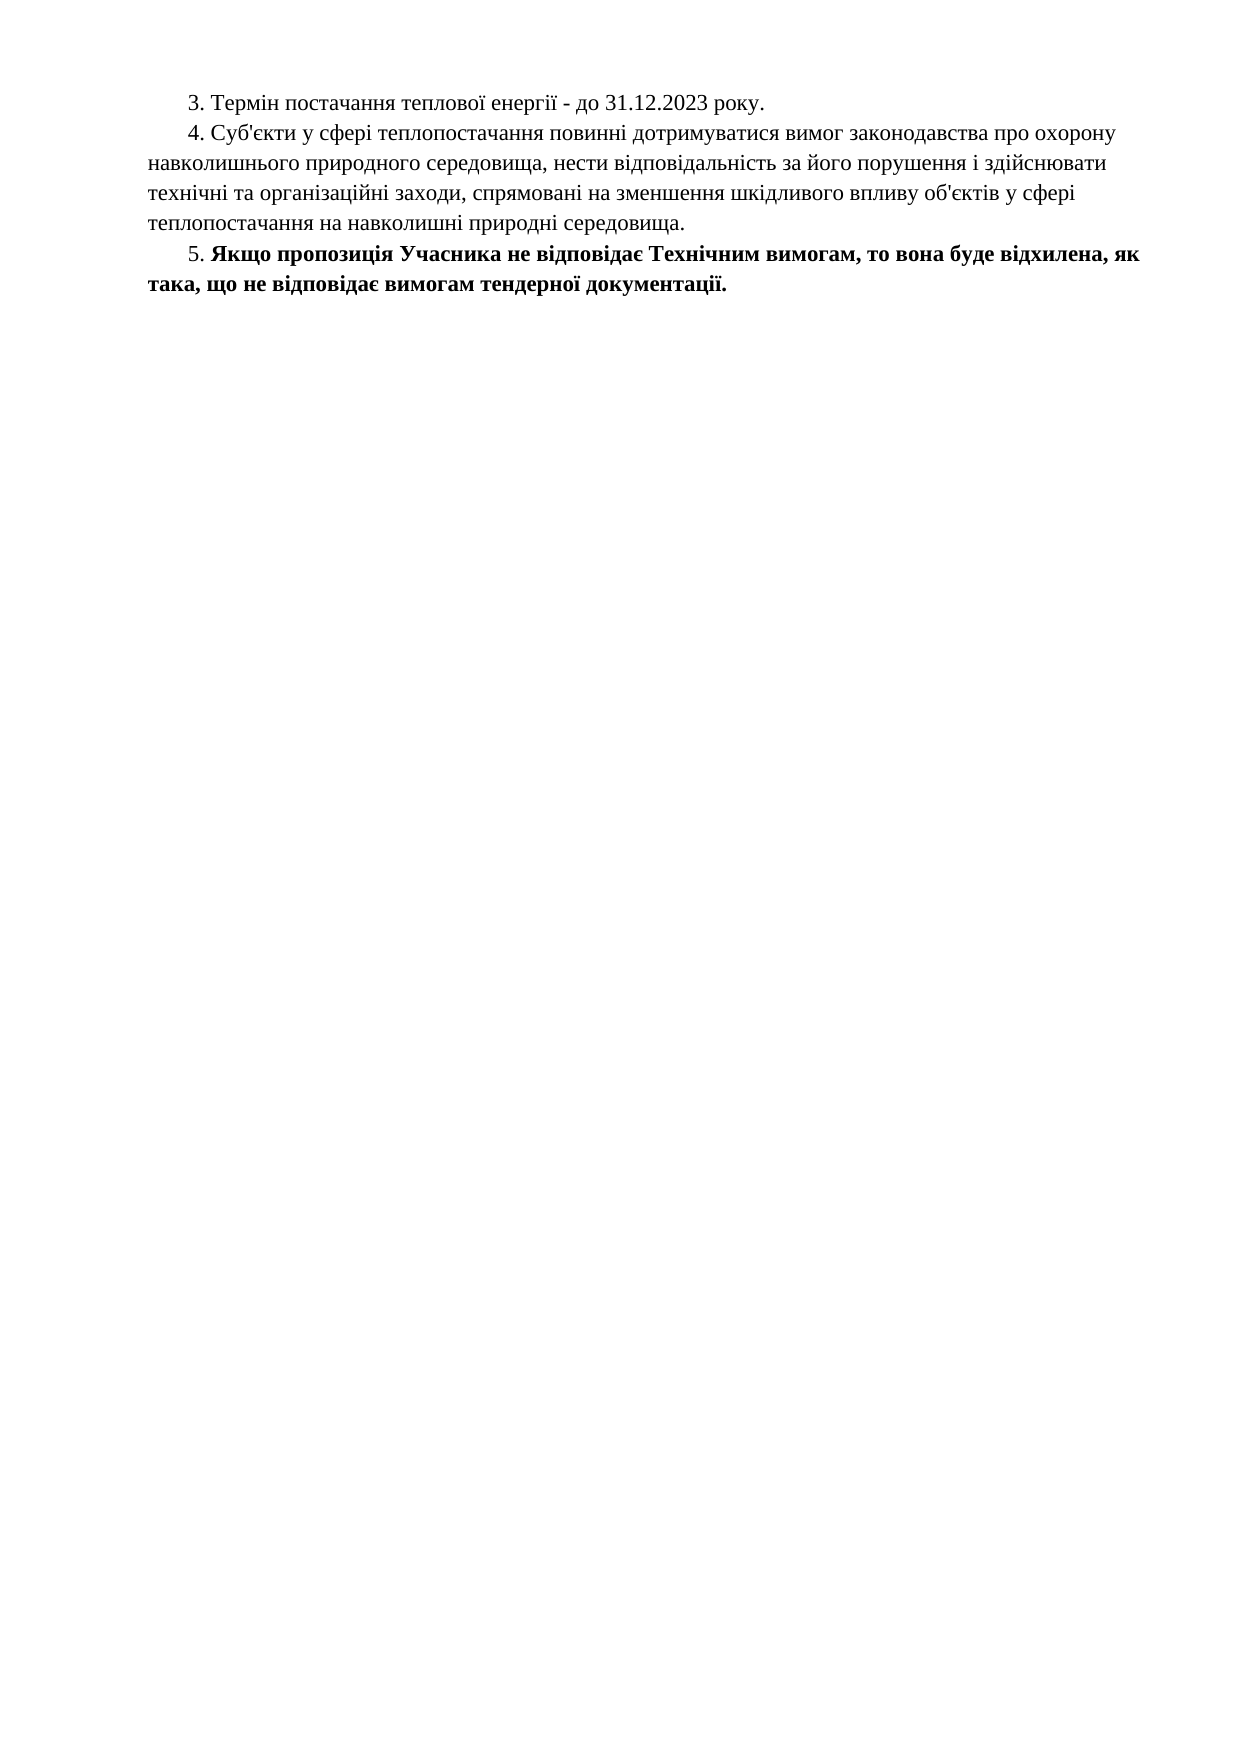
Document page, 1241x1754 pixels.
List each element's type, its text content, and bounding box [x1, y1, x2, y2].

text 3. Термін постачання теплової енергії - до 31.12.2023 року. [148, 88, 1152, 115]
text 5. Якщо пропозиція Учасника не відповідає Технічним вимогам, то вона буде відхилена, як така, що не відповідає вимогам тендерної документації. [148, 239, 1152, 296]
text 4. Суб'єкти у сфері теплопостачання повинні дотримуватися вимог законодавства про охорону навколишнього природного середовища, нести відповідальність за його порушення і здійснювати технічні та організаційні заходи, спрямовані на зменшення шкідливого впливу об'єктів у сфері теплопостачання на навколишні природні середовища. [148, 119, 1152, 236]
